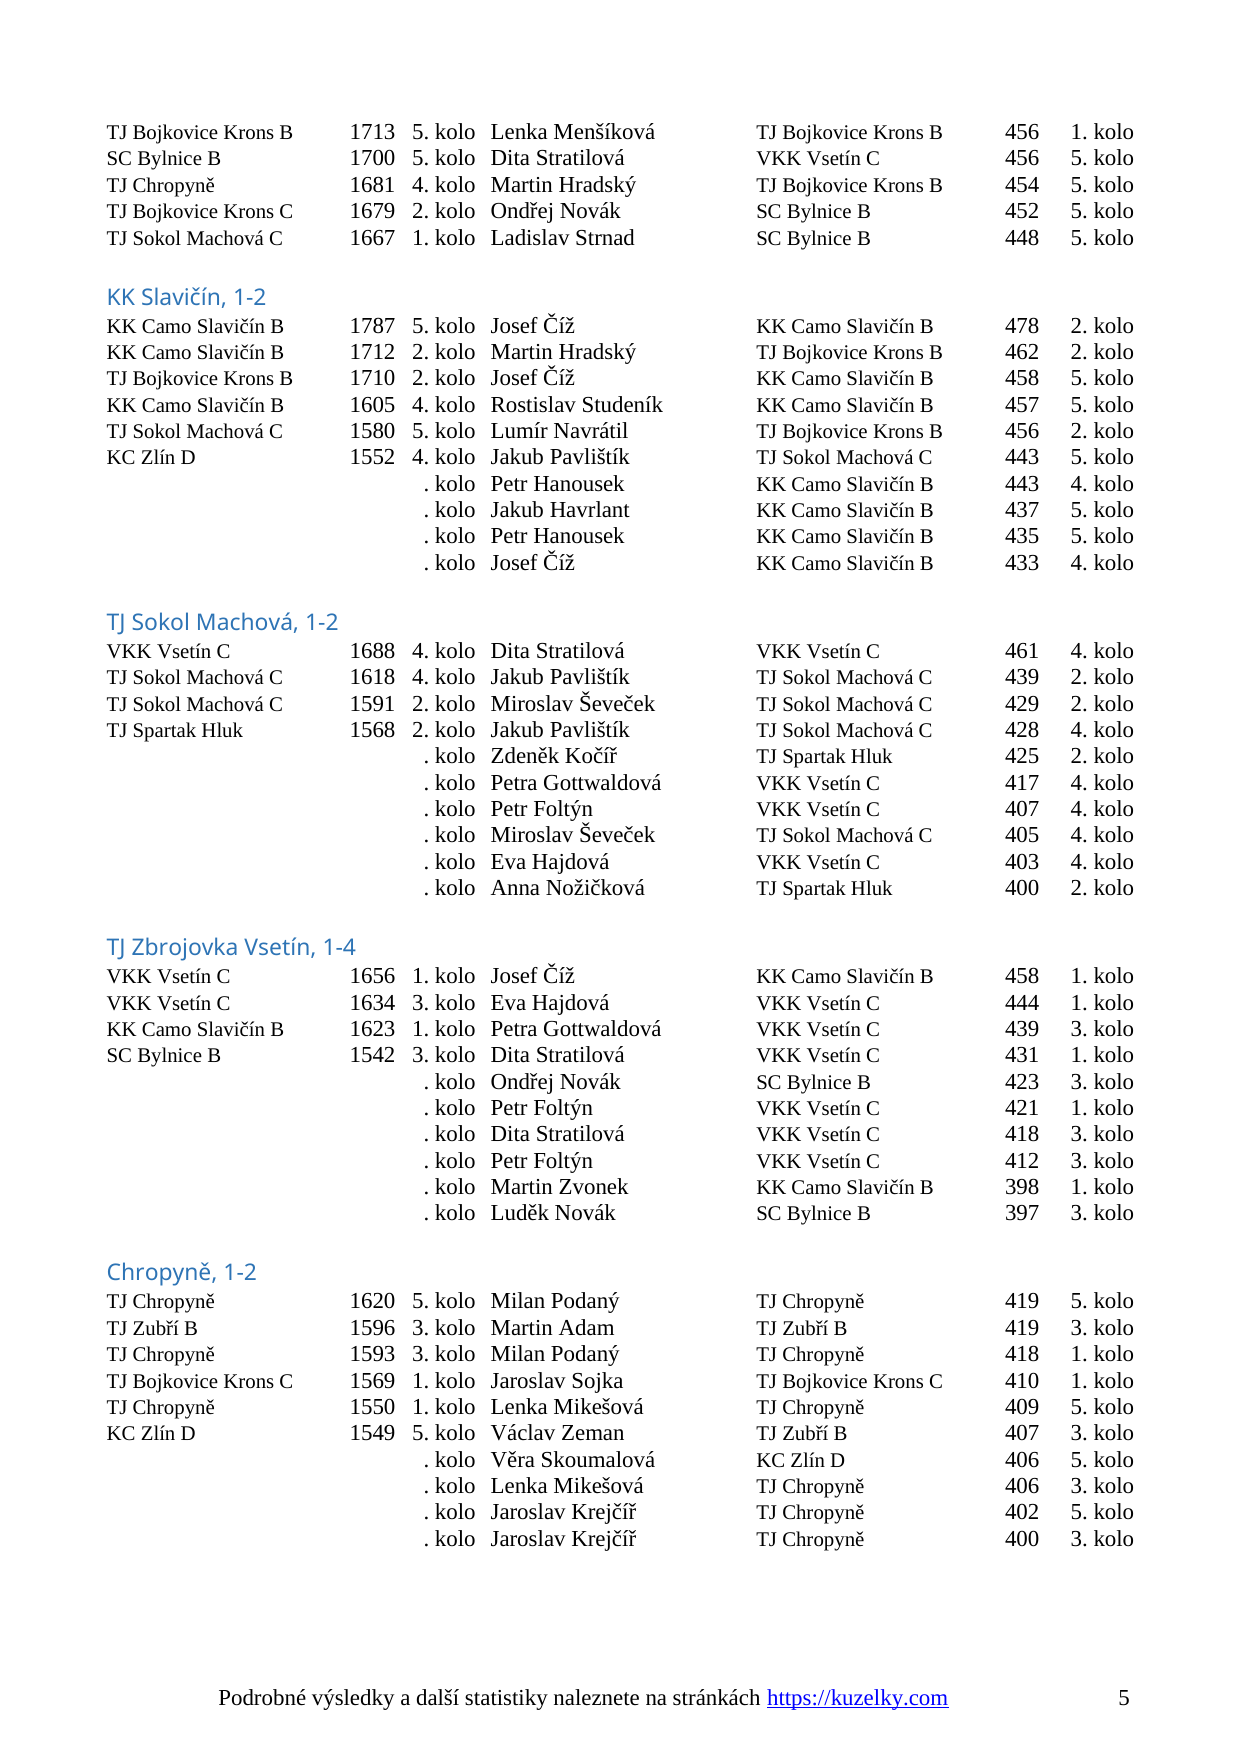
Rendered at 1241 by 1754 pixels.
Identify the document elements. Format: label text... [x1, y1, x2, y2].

text TJ Zubří B 1596 3. kolo Martin Adam TJ Zubří B 419 3. kolo [106, 1314, 1134, 1340]
text . kolo Petra Gottwaldová VKK Vsetín C 417 4. kolo [106, 769, 1134, 795]
text TJ Chropyně 1593 3. kolo Milan Podaný TJ Chropyně 418 1. kolo [106, 1340, 1134, 1367]
text TJ Chropyně 1550 1. kolo Lenka Mikešová TJ Chropyně 409 5. kolo [106, 1393, 1134, 1419]
text KK Camo Slavičín B 1623 1. kolo Petra Gottwaldová VKK Vsetín C 439 3. kolo [106, 1015, 1134, 1041]
subtitle Chropyně, 1-2 [106, 1256, 1134, 1288]
text . kolo Jaroslav Krejčíř TJ Chropyně 400 3. kolo [106, 1525, 1134, 1551]
text TJ Bojkovice Krons C 1569 1. kolo Jaroslav Sojka TJ Bojkovice Krons C 410 1. kolo [106, 1367, 1134, 1393]
text TJ Sokol Machová C 1618 4. kolo Jakub Pavlištík TJ Sokol Machová C 439 2. kolo [106, 663, 1134, 690]
subtitle KK Slavičín, 1-2 [106, 280, 1134, 312]
text . kolo Eva Hajdová VKK Vsetín C 403 4. kolo [106, 848, 1134, 874]
text . kolo Luděk Novák SC Bylnice B 397 3. kolo [106, 1199, 1134, 1226]
text . kolo Josef Číž KK Camo Slavičín B 433 4. kolo [106, 549, 1134, 575]
text . kolo Lenka Mikešová TJ Chropyně 406 3. kolo [106, 1472, 1134, 1498]
text . kolo Jakub Havrlant KK Camo Slavičín B 437 5. kolo [106, 496, 1134, 522]
text TJ Sokol Machová C 1667 1. kolo Ladislav Strnad SC Bylnice B 448 5. kolo [106, 223, 1134, 250]
text KC Zlín D 1552 4. kolo Jakub Pavlištík TJ Sokol Machová C 443 5. kolo [106, 443, 1134, 470]
text . kolo Petr Foltýn VKK Vsetín C 412 3. kolo [106, 1147, 1134, 1173]
text TJ Bojkovice Krons B 1713 5. kolo Lenka Menšíková TJ Bojkovice Krons B 456 1. kolo [106, 118, 1134, 144]
text VKK Vsetín C 1688 4. kolo Dita Stratilová VKK Vsetín C 461 4. kolo [106, 637, 1134, 663]
text SC Bylnice B 1700 5. kolo Dita Stratilová VKK Vsetín C 456 5. kolo [106, 144, 1134, 171]
text . kolo Jaroslav Krejčíř TJ Chropyně 402 5. kolo [106, 1498, 1134, 1525]
text TJ Chropyně 1681 4. kolo Martin Hradský TJ Bojkovice Krons B 454 5. kolo [106, 171, 1134, 197]
text . kolo Miroslav Ševeček TJ Sokol Machová C 405 4. kolo [106, 821, 1134, 848]
text TJ Sokol Machová C 1580 5. kolo Lumír Navrátil TJ Bojkovice Krons B 456 2. kolo [106, 417, 1134, 443]
text KK Camo Slavičín B 1787 5. kolo Josef Číž KK Camo Slavičín B 478 2. kolo [106, 312, 1134, 338]
subtitle TJ Zbrojovka Vsetín, 1-4 [106, 931, 1134, 962]
text . kolo Dita Stratilová VKK Vsetín C 418 3. kolo [106, 1120, 1134, 1147]
text KC Zlín D 1549 5. kolo Václav Zeman TJ Zubří B 407 3. kolo [106, 1419, 1134, 1446]
text VKK Vsetín C 1656 1. kolo Josef Číž KK Camo Slavičín B 458 1. kolo [106, 962, 1134, 989]
text . kolo Anna Nožičková TJ Spartak Hluk 400 2. kolo [106, 874, 1134, 901]
text TJ Bojkovice Krons C 1679 2. kolo Ondřej Novák SC Bylnice B 452 5. kolo [106, 197, 1134, 223]
text TJ Sokol Machová C 1591 2. kolo Miroslav Ševeček TJ Sokol Machová C 429 2. kolo [106, 690, 1134, 716]
text SC Bylnice B 1542 3. kolo Dita Stratilová VKK Vsetín C 431 1. kolo [106, 1041, 1134, 1068]
text VKK Vsetín C 1634 3. kolo Eva Hajdová VKK Vsetín C 444 1. kolo [106, 989, 1134, 1015]
subtitle TJ Sokol Machová, 1-2 [106, 606, 1134, 637]
text . kolo Petr Foltýn VKK Vsetín C 407 4. kolo [106, 795, 1134, 821]
text . kolo Ondřej Novák SC Bylnice B 423 3. kolo [106, 1068, 1134, 1094]
text . kolo Petr Foltýn VKK Vsetín C 421 1. kolo [106, 1094, 1134, 1120]
text . kolo Martin Zvonek KK Camo Slavičín B 398 1. kolo [106, 1173, 1134, 1199]
text TJ Bojkovice Krons B 1710 2. kolo Josef Číž KK Camo Slavičín B 458 5. kolo [106, 364, 1134, 391]
text . kolo Zdeněk Kočíř TJ Spartak Hluk 425 2. kolo [106, 742, 1134, 769]
text . kolo Petr Hanousek KK Camo Slavičín B 435 5. kolo [106, 522, 1134, 549]
text TJ Chropyně 1620 5. kolo Milan Podaný TJ Chropyně 419 5. kolo [106, 1288, 1134, 1314]
text KK Camo Slavičín B 1712 2. kolo Martin Hradský TJ Bojkovice Krons B 462 2. kolo [106, 338, 1134, 364]
text . kolo Věra Skoumalová KC Zlín D 406 5. kolo [106, 1446, 1134, 1472]
text TJ Spartak Hluk 1568 2. kolo Jakub Pavlištík TJ Sokol Machová C 428 4. kolo [106, 716, 1134, 742]
text . kolo Petr Hanousek KK Camo Slavičín B 443 4. kolo [106, 470, 1134, 496]
text KK Camo Slavičín B 1605 4. kolo Rostislav Studeník KK Camo Slavičín B 457 5. kolo [106, 391, 1134, 417]
